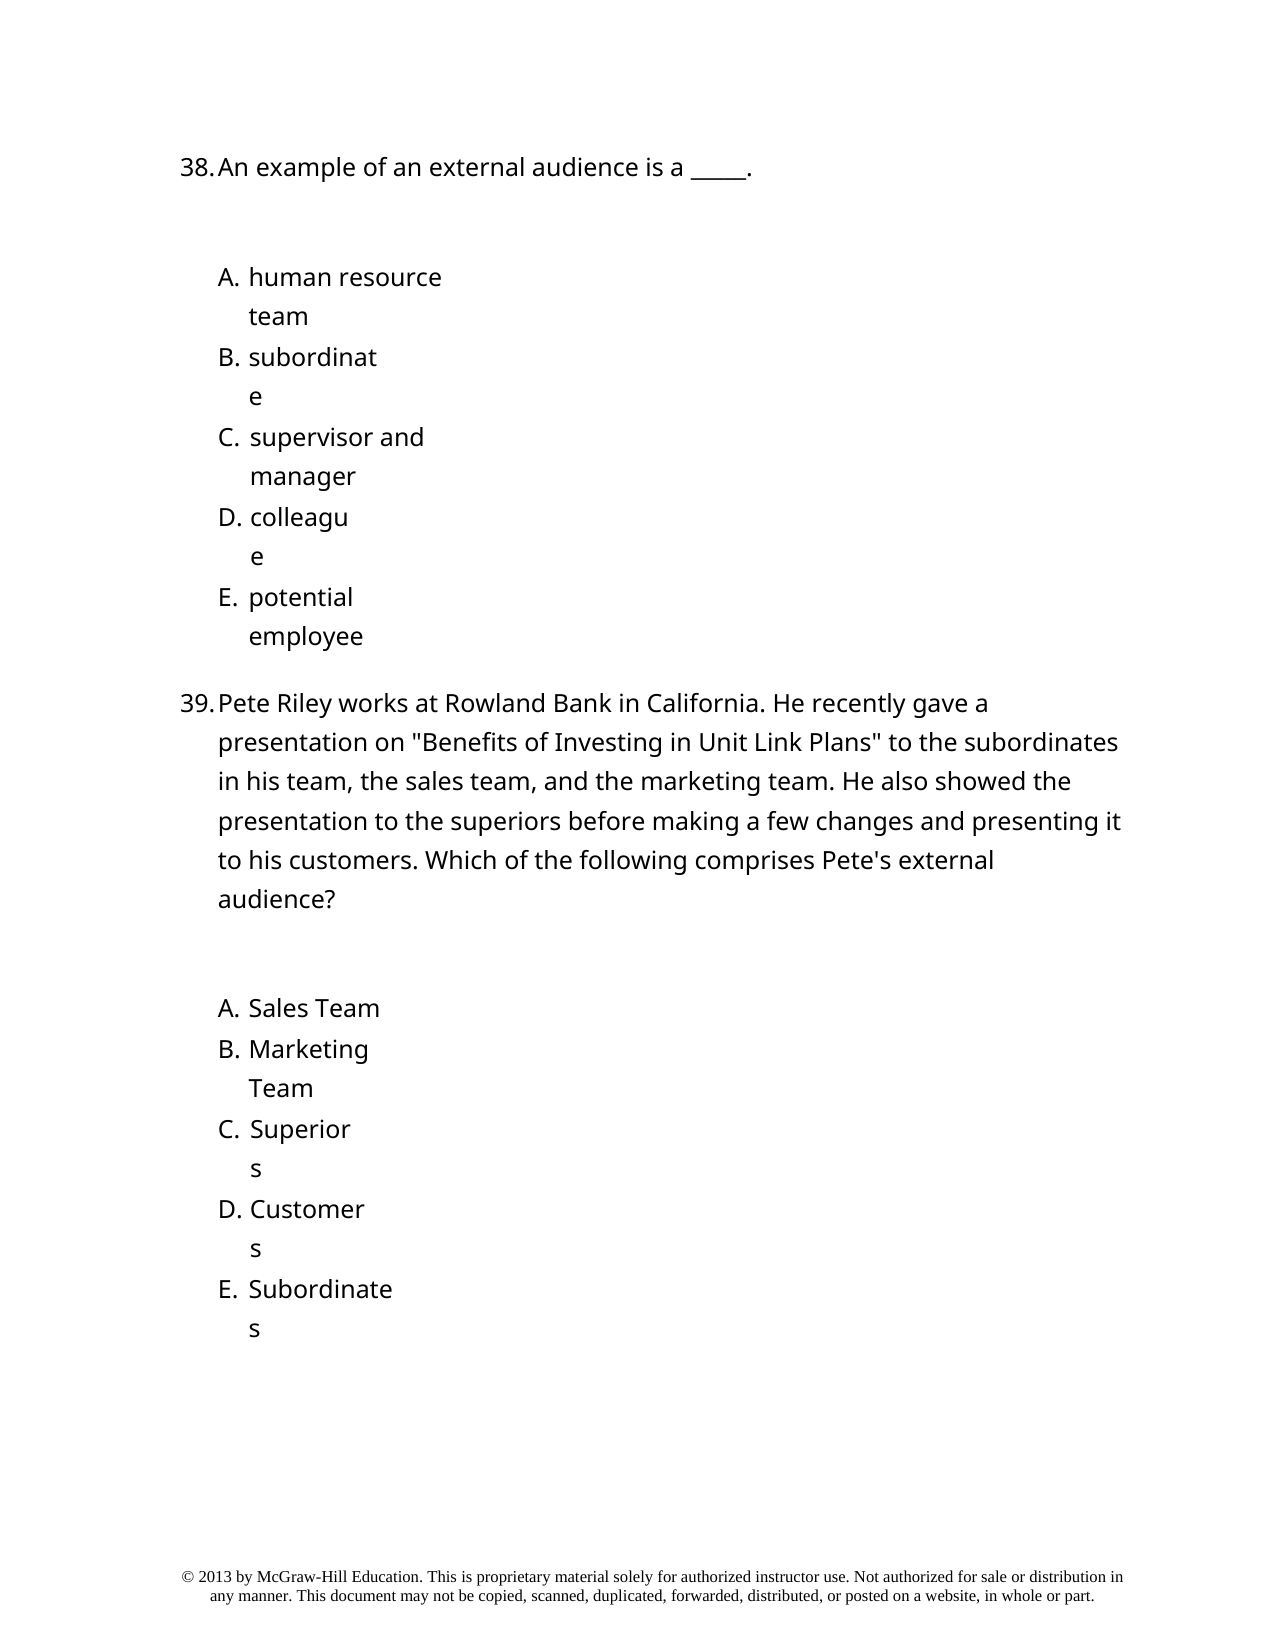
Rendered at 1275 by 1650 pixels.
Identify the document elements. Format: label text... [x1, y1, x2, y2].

table_header Pete Riley works at Rowland Bank in California. He recently gave a presentation on "Benefits of Investing in Unit Link Plans" to the subordinates in his team, the sales team, and the marketing team. He also showed the presentation to the superiors before making a few changes and presenting it to his customers. Which of the following comprises Pete's external audience? [218, 686, 1125, 1349]
table_header 38. [180, 150, 218, 656]
table_header 39. [180, 686, 218, 1349]
table_header An example of an external audience is a _____. [218, 150, 1125, 656]
